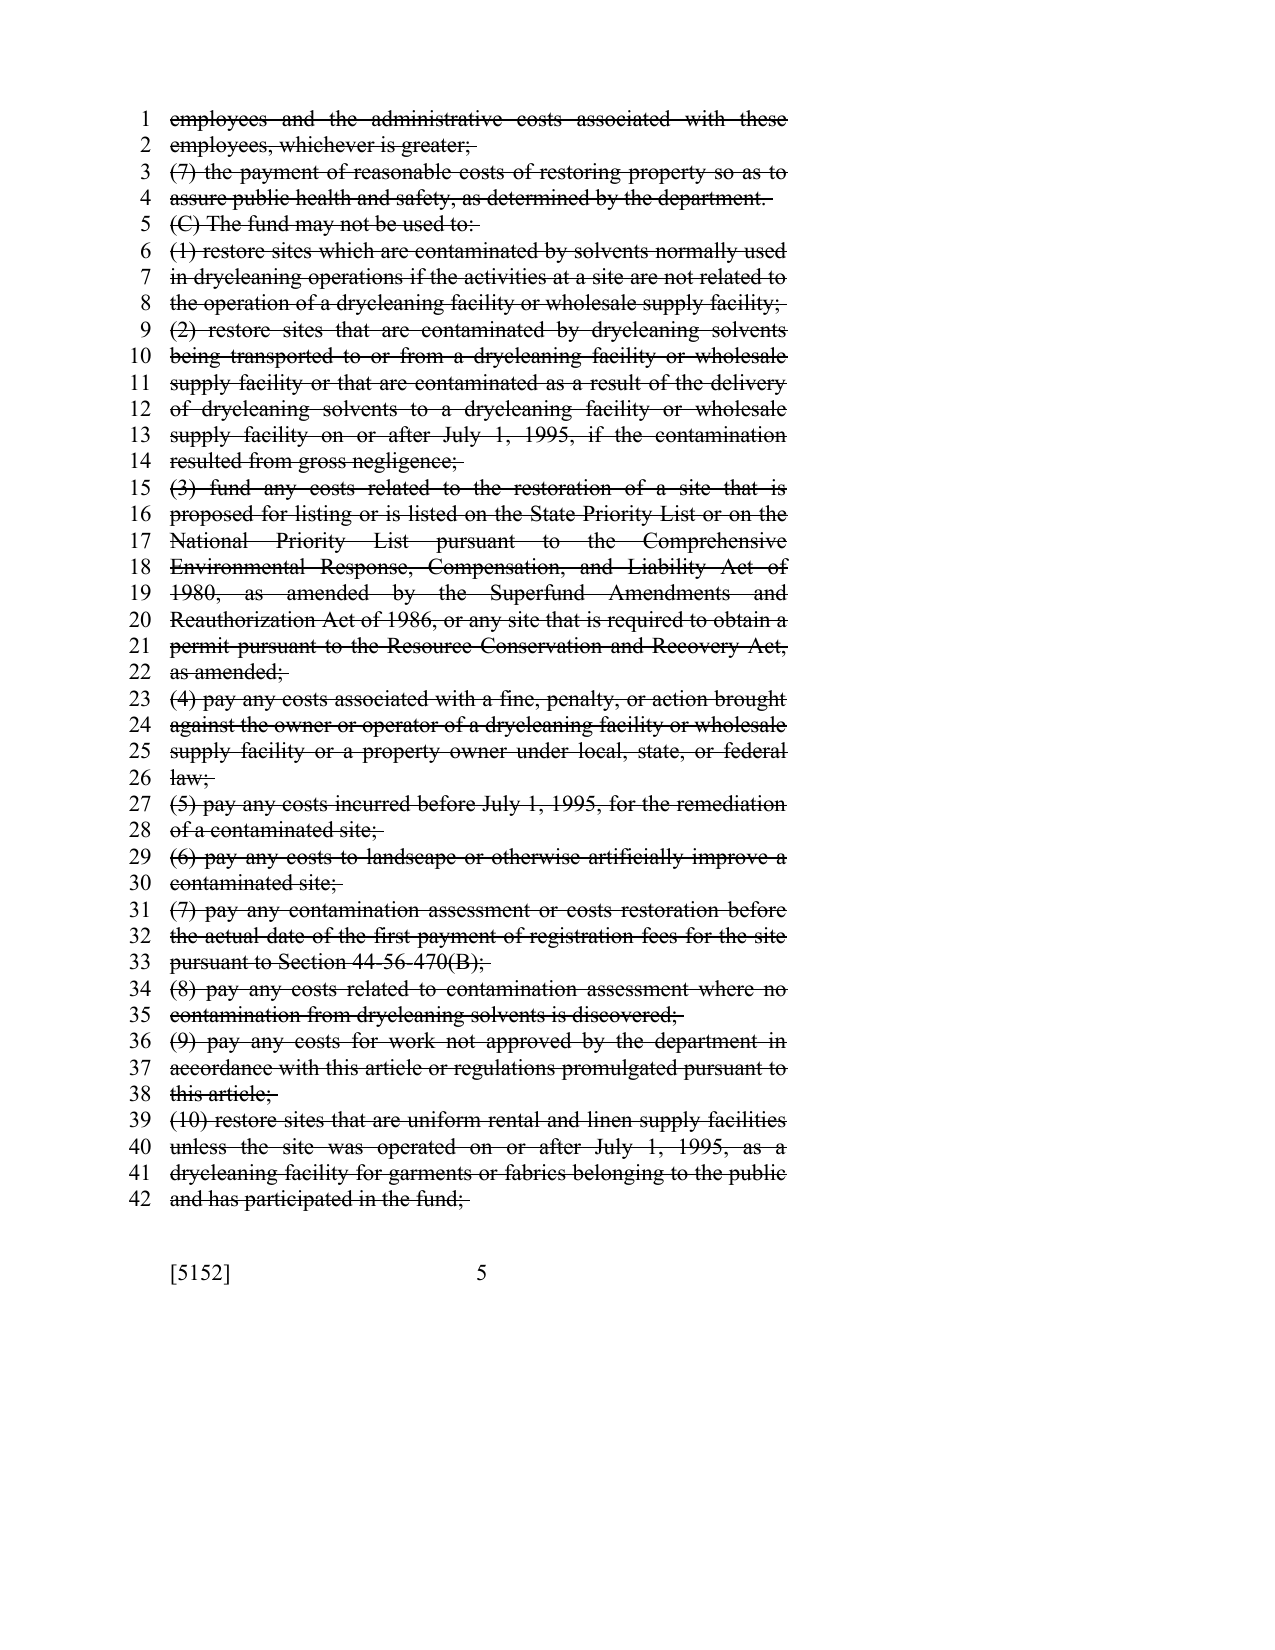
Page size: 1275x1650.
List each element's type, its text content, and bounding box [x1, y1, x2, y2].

text (6) pay any costs to landscape or otherwise artificially improve a contaminated site; [169, 843, 787, 857]
text (10) restore sites that are uniform rental and linen supply facilities unless the site was operated on or after July 1, 1995, as a drycleaning facility for garments or fabrics belonging to the public and has participated in the fund; [169, 1175, 787, 1212]
text (5) pay any costs incurred before July 1, 1995, for the remediation of a contaminated site; [169, 790, 787, 805]
text (8) pay any costs related to contamination assessment where no contamination from drycleaning solvents is discovered; [169, 975, 787, 989]
text (7) pay any contamination assessment or costs restoration before the actual date of the first payment of registration fees for the site pursuant to Section 44-56-470(B); [169, 911, 787, 936]
text (7) the payment of reasonable costs of restoring property so as to assure public health and safety, as determined by the department. [169, 158, 787, 172]
text (7) the payment of reasonable costs of restoring property so as to assure public health and safety, as determined by the department. [169, 173, 787, 210]
text (9) pay any costs for work not approved by the department in accordance with this article or regulations promulgated pursuant to this article; [169, 1069, 787, 1106]
text (6) pay any costs to landscape or otherwise artificially improve a contaminated site; [169, 858, 787, 896]
text (9) pay any costs for work not approved by the department in accordance with this article or regulations promulgated pursuant to this article; [169, 1043, 787, 1068]
text (4) pay any costs associated with a fine, penalty, or action brought against the owner or operator of a drycleaning facility or wholesale supply facility or a property owner under local, state, or federal law; [169, 753, 787, 790]
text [169, 105, 787, 119]
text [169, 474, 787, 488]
text (8) pay any costs related to contamination assessment where no contamination from drycleaning solvents is discovered; [169, 990, 787, 1027]
text (5) pay any costs incurred before July 1, 1995, for the remediation of a contaminated site; [169, 806, 787, 843]
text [169, 120, 787, 158]
text (4) pay any costs associated with a fine, penalty, or action brought against the owner or operator of a drycleaning facility or wholesale supply facility or a property owner under local, state, or federal law; [169, 726, 787, 752]
text (10) restore sites that are uniform rental and linen supply facilities unless the site was operated on or after July 1, 1995, as a drycleaning facility for garments or fabrics belonging to the public and has participated in the fund; [169, 1148, 787, 1174]
text (10) restore sites that are uniform rental and linen supply facilities unless the site was operated on or after July 1, 1995, as a drycleaning facility for garments or fabrics belonging to the public and has participated in the fund; [169, 1122, 787, 1147]
text (7) pay any contamination assessment or costs restoration before the actual date of the first payment of registration fees for the site pursuant to Section 44-56-470(B); [169, 937, 787, 975]
text (4) pay any costs associated with a fine, penalty, or action brought against the owner or operator of a drycleaning facility or wholesale supply facility or a property owner under local, state, or federal law; [169, 700, 787, 725]
text (1) restore sites which are contaminated by solvents normally used in drycleaning operations if the activities at a site are not related to the operation of a drycleaning facility or wholesale supply facility; [169, 279, 787, 304]
text (C) The fund may not be used to: [169, 210, 787, 237]
text (1) restore sites which are contaminated by solvents normally used in drycleaning operations if the activities at a site are not related to the operation of a drycleaning facility or wholesale supply facility; [169, 252, 787, 278]
text (9) pay any costs for work not approved by the department in accordance with this article or regulations promulgated pursuant to this article; [169, 1027, 787, 1042]
text (2) restore sites that are contaminated by drycleaning solvents being transported to or from a drycleaning facility or wholesale supply facility or that are contaminated as a result of the delivery of drycleaning solvents to a drycleaning facility or wholesale supply facility on or after July 1, 1995, if the contamination resulted from gross negligence; [169, 437, 787, 474]
